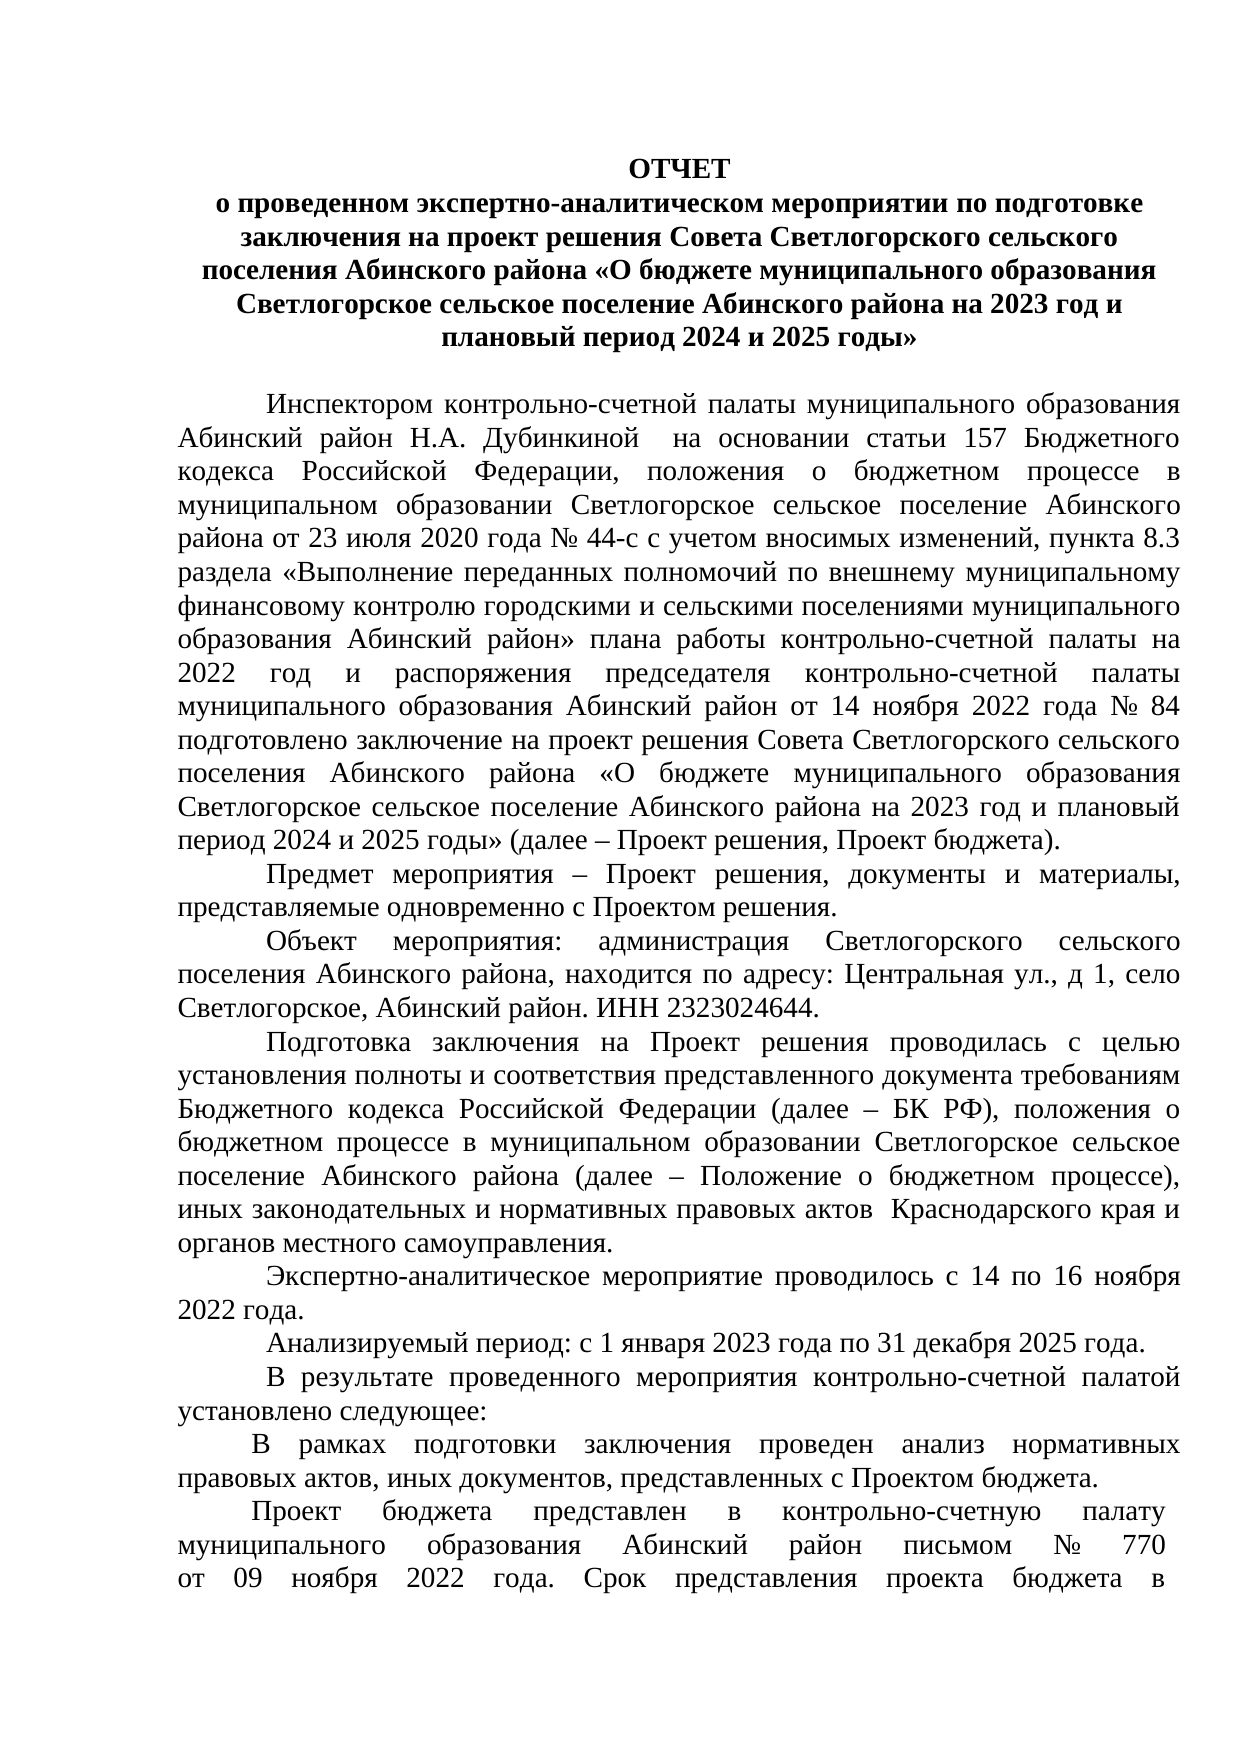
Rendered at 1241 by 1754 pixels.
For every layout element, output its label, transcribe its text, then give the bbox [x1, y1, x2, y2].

text Объект мероприятия: администрация Светлогорского сельского поселения Абинского района, находится по адресу: Центральная ул., д 1, село Светлогорское, Абинский район. ИНН 2323024644. [177, 923, 1181, 1024]
text В результате проведенного мероприятия контрольно-счетной палатой установлено следующее: [177, 1359, 1181, 1426]
text Подготовка заключения на Проект решения проводилась с целью установления полноты и соответствия представленного документа требованиям Бюджетного кодекса Российской Федерации (далее – БК РФ), положения о бюджетном процессе в муниципальном образовании Светлогорское сельское поселение Абинского района (далее – Положение о бюджетном процессе), иных законодательных и нормативных правовых актов Краснодарского края и органов местного самоуправления. [177, 1024, 1181, 1258]
text о проведенном экспертно-аналитическом мероприятии по подготовке заключения на проект решения Совета Светлогорского сельского поселения Абинского района «О бюджете муниципального образования Светлогорское сельское поселение Абинского района на 2023 год и плановый период 2024 и 2025 годы» [177, 185, 1181, 353]
text Инспектором контрольно-счетной палаты муниципального образования Абинский район Н.А. Дубинкиной на основании статьи 157 Бюджетного кодекса Российской Федерации, положения о бюджетном процессе в муниципальном образовании Светлогорское сельское поселение Абинского района от 23 июля 2020 года № 44-с с учетом вносимых изменений, пункта 8.3 раздела «Выполнение переданных полномочий по внешнему муниципальному финансовому контролю городскими и сельскими поселениями муниципального образования Абинский район» плана работы контрольно-счетной палаты на 2022 год и распоряжения председателя контрольно-счетной палаты муниципального образования Абинский район от 14 ноября 2022 года № 84 подготовлено заключение на проект решения Совета Светлогорского сельского поселения Абинского района «О бюджете муниципального образования Светлогорское сельское поселение Абинского района на 2023 год и плановый период 2024 и 2025 годы» (далее – Проект решения, Проект бюджета). [177, 386, 1181, 856]
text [177, 1493, 1166, 1594]
text Анализируемый период: с 1 января 2023 года по 31 декабря 2025 года. [177, 1326, 1181, 1359]
subtitle ОТЧЕТ [177, 152, 1181, 185]
text В рамках подготовки заключения проведен анализ нормативных правовых актов, иных документов, представленных с Проектом бюджета. [177, 1426, 1181, 1493]
text Экспертно-аналитическое мероприятие проводилось с 14 по 16 ноября 2022 года. [177, 1258, 1181, 1326]
text Предмет мероприятия – Проект решения, документы и материалы, представляемые одновременно с Проектом решения. [177, 856, 1181, 923]
